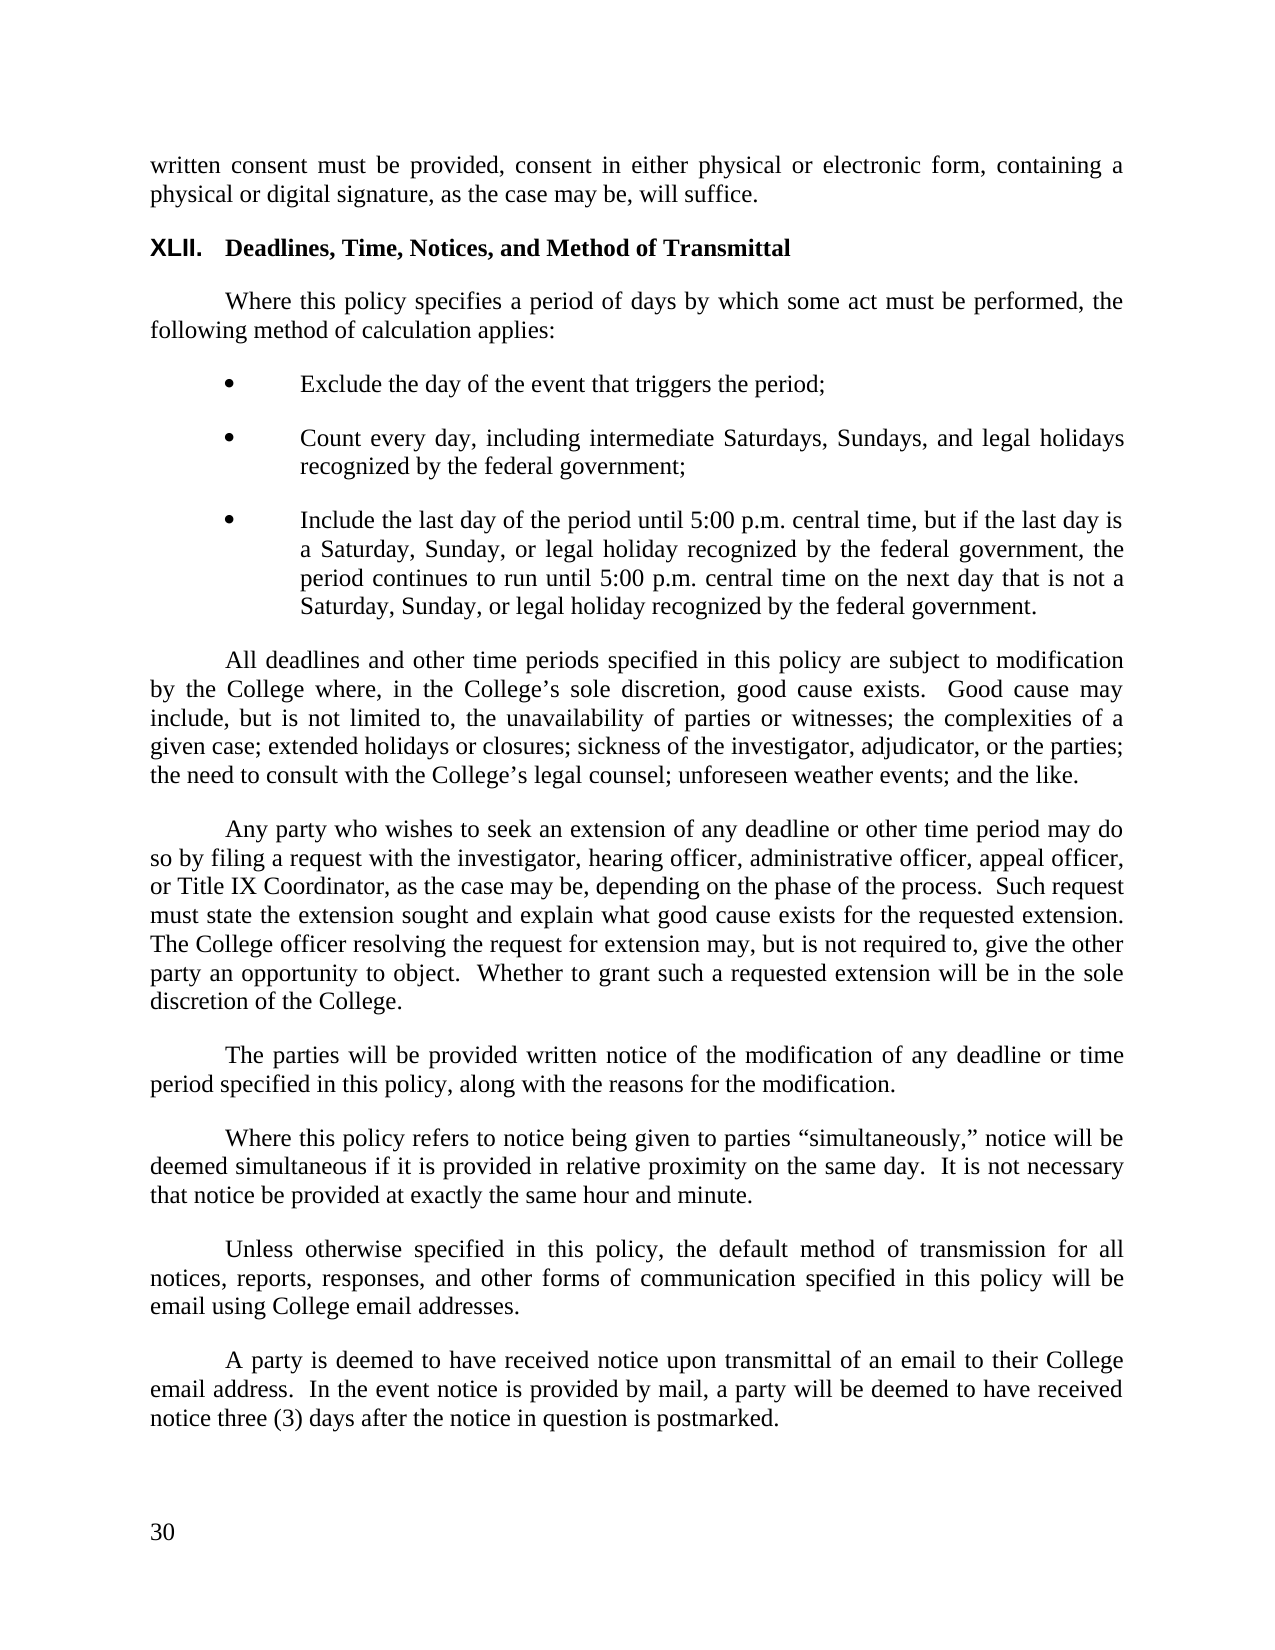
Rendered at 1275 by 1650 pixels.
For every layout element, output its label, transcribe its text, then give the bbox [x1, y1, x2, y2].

list Count every day, including intermediate Saturdays, Sundays, and legal holidays recognized by the federal government; [225, 423, 1125, 480]
list Where this policy refers to notice being given to parties “simultaneously,” notice will be deemed simultaneous if it is provided in relative proximity on the same day. It is not necessary that notice be provided at exactly the same hour and minute. [150, 1123, 1125, 1209]
list Any party who wishes to seek an extension of any deadline or other time period may do so by filing a request with the investigator, hearing officer, administrative officer, appeal officer, or Title IX Coordinator, as the case may be, depending on the phase of the process. Such request must state the extension sought and explain what good cause exists for the requested extension. The College officer resolving the request for extension may, but is not required to, give the other party an opportunity to object. Whether to grant such a requested extension will be in the sole discretion of the College. [150, 814, 1125, 1015]
list The parties will be provided written notice of the modification of any deadline or time period specified in this policy, along with the reasons for the modification. [150, 1040, 1125, 1098]
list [150, 150, 1125, 207]
list Unless otherwise specified in this policy, the default method of transmission for all notices, reports, responses, and other forms of communication specified in this policy will be email using College email addresses. [150, 1234, 1125, 1320]
list Where this policy specifies a period of days by which some act must be performed, the following method of calculation applies: [150, 286, 1125, 344]
list Include the last day of the period until 5:00 p.m. central time, but if the last day is a Saturday, Sunday, or legal holiday recognized by the federal government, the period continues to run until 5:00 p.m. central time on the next day that is not a Saturday, Sunday, or legal holiday recognized by the federal government. [225, 505, 1125, 620]
text Deadlines, Time, Notices, and Method of Transmittal [150, 232, 1125, 261]
list Exclude the day of the event that triggers the period; [225, 369, 1125, 398]
list A party is deemed to have received notice upon transmittal of an email to their College email address. In the event notice is provided by mail, a party will be deemed to have received notice three (3) days after the notice in question is postmarked. [150, 1345, 1125, 1431]
list All deadlines and other time periods specified in this policy are subject to modification by the College where, in the College’s sole discretion, good cause exists. Good cause may include, but is not limited to, the unavailability of parties or witnesses; the complexities of a given case; extended holidays or closures; sickness of the investigator, adjudicator, or the parties; the need to consult with the College’s legal counsel; unforeseen weather events; and the like. [150, 645, 1125, 789]
